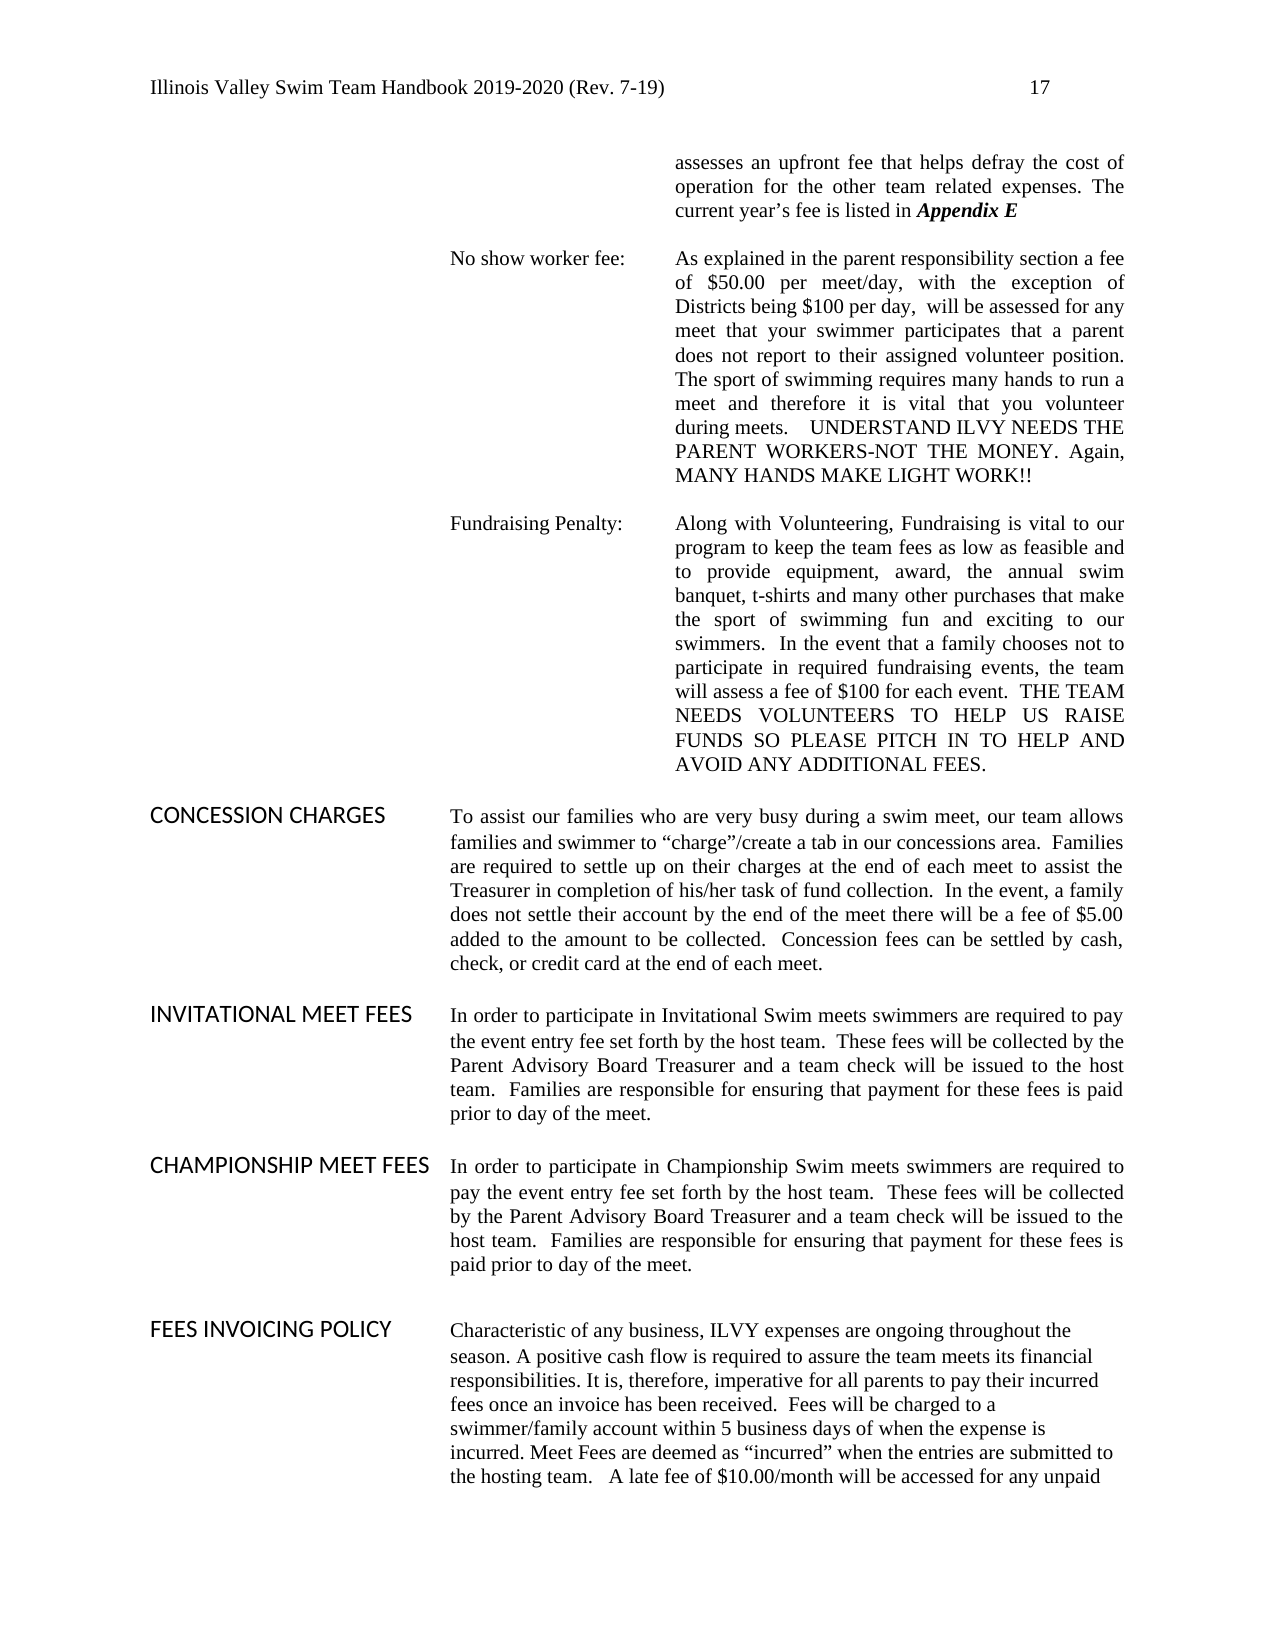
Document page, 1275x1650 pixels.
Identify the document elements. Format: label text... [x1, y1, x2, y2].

text INVITATIONAL MEET FEES In order to participate in Invitational Swim meets swimmers are required to pay the event entry fee set forth by the host team. These fees will be collected by the Parent Advisory Board Treasurer and a team check will be issued to the host team. Families are responsible for ensuring that payment for these fees is paid prior to day of the meet. [150, 999, 1125, 1125]
text Fundraising Penalty: Along with Volunteering, Fundraising is vital to our program to keep the team fees as low as feasible and to provide equipment, award, the annual swim banquet, t-shirts and many other purchases that make the sport of swimming fun and exciting to our swimmers. In the event that a family chooses not to participate in required fundraising events, the team will assess a fee of $100 for each event. THE TEAM NEEDS VOLUNTEERS TO HELP US RAISE FUNDS SO PLEASE PITCH IN TO HELP AND AVOID ANY ADDITIONAL FEES. [450, 511, 1125, 776]
text No show worker fee: As explained in the parent responsibility section a fee of $50.00 per meet/day, with the exception of Districts being $100 per day, will be assessed for any meet that your swimmer participates that a parent does not report to their assigned volunteer position. The sport of swimming requires many hands to run a meet and therefore it is vital that you volunteer during meets. UNDERSTAND ILVY NEEDS THE PARENT WORKERS-NOT THE MONEY. Again, MANY HANDS MAKE LIGHT WORK!! [450, 246, 1125, 487]
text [150, 1313, 1125, 1488]
text CONCESSION CHARGES To assist our families who are very busy during a swim meet, our team allows families and swimmer to “charge”/create a tab in our concessions area. Families are required to settle up on their charges at the end of each meet to assist the Treasurer in completion of his/her task of fund collection. In the event, a family does not settle their account by the end of the meet there will be a fee of $5.00 added to the amount to be collected. Concession fees can be settled by cash, check, or credit card at the end of each meet. [150, 800, 1125, 974]
text CHAMPIONSHIP MEET FEES In order to participate in Championship Swim meets swimmers are required to pay the event entry fee set forth by the host team. These fees will be collected by the Parent Advisory Board Treasurer and a team check will be issued to the host team. Families are responsible for ensuring that payment for these fees is paid prior to day of the meet. [150, 1149, 1125, 1276]
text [450, 150, 1125, 222]
